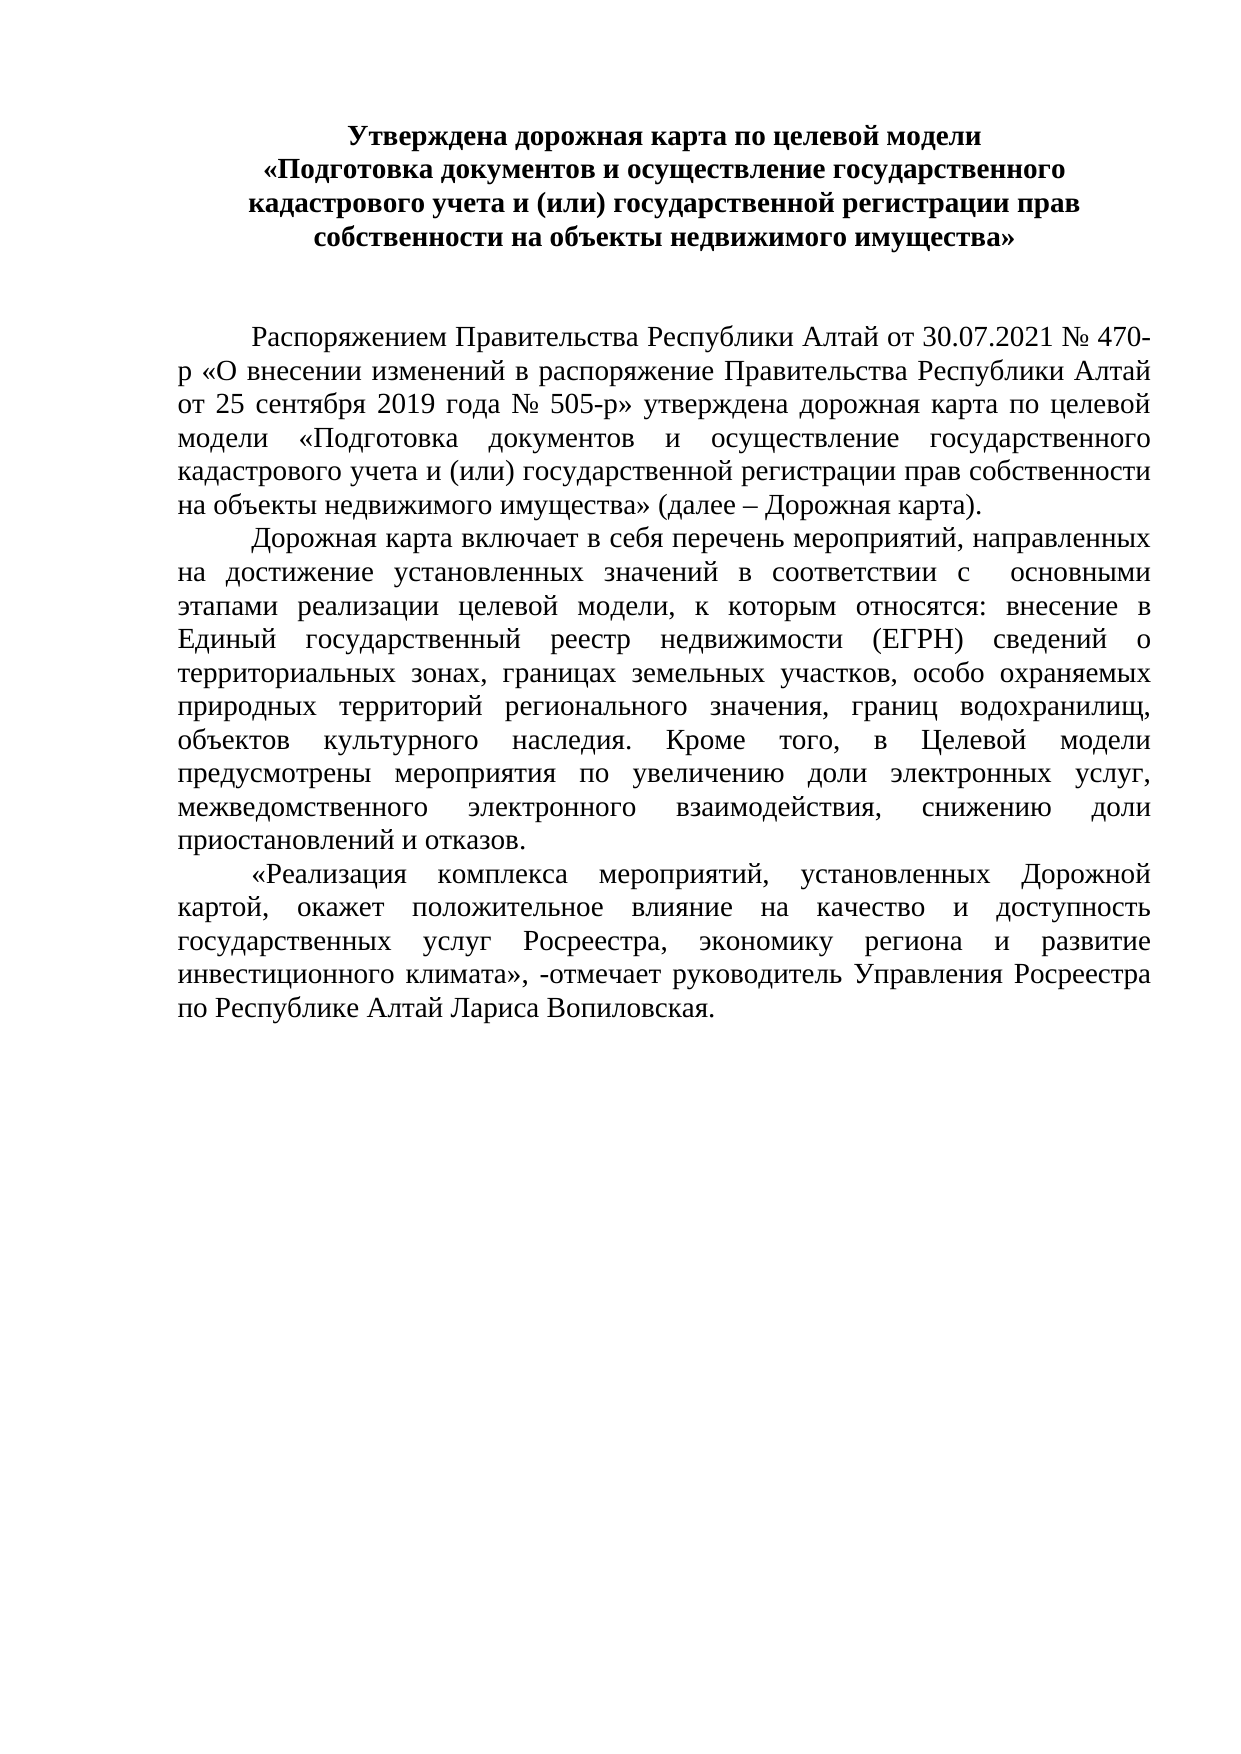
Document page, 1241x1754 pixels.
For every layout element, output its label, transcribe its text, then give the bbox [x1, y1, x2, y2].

text Распоряжением Правительства Республики Алтай от 30.07.2021 № 470-р «О внесении изменений в распоряжение Правительства Республики Алтай от 25 сентября 2019 года № 505-р» утверждена дорожная карта по целевой модели «Подготовка документов и осуществление государственного кадастрового учета и (или) государственной регистрации прав собственности на объекты недвижимого имущества» (далее – Дорожная карта). [177, 319, 1152, 521]
text Дорожная карта включает в себя перечень мероприятий, направленных на достижение установленных значений в соответствии с основными этапами реализации целевой модели, к которым относятся: внесение в Единый государственный реестр недвижимости (ЕГРН) сведений о территориальных зонах, границах земельных участков, особо охраняемых природных территорий регионального значения, границ водохранилищ, объектов культурного наследия. Кроме того, в Целевой модели предусмотрены мероприятия по увеличению доли электронных услуг, межведомственного электронного взаимодействия, снижению доли приостановлений и отказов. [177, 521, 1152, 856]
text «Реализация комплекса мероприятий, установленных Дорожной картой, окажет положительное влияние на качество и доступность государственных услуг Росреестра, экономику региона и развитие инвестиционного климата», -отмечает руководитель Управления Росреестра по Республике Алтай Лариса Вопиловская. [177, 856, 1152, 1024]
text «Подготовка документов и осуществление государственного кадастрового учета и (или) государственной регистрации прав собственности на объекты недвижимого имущества» [177, 152, 1152, 252]
text Утверждена дорожная карта по целевой модели [177, 118, 1152, 152]
